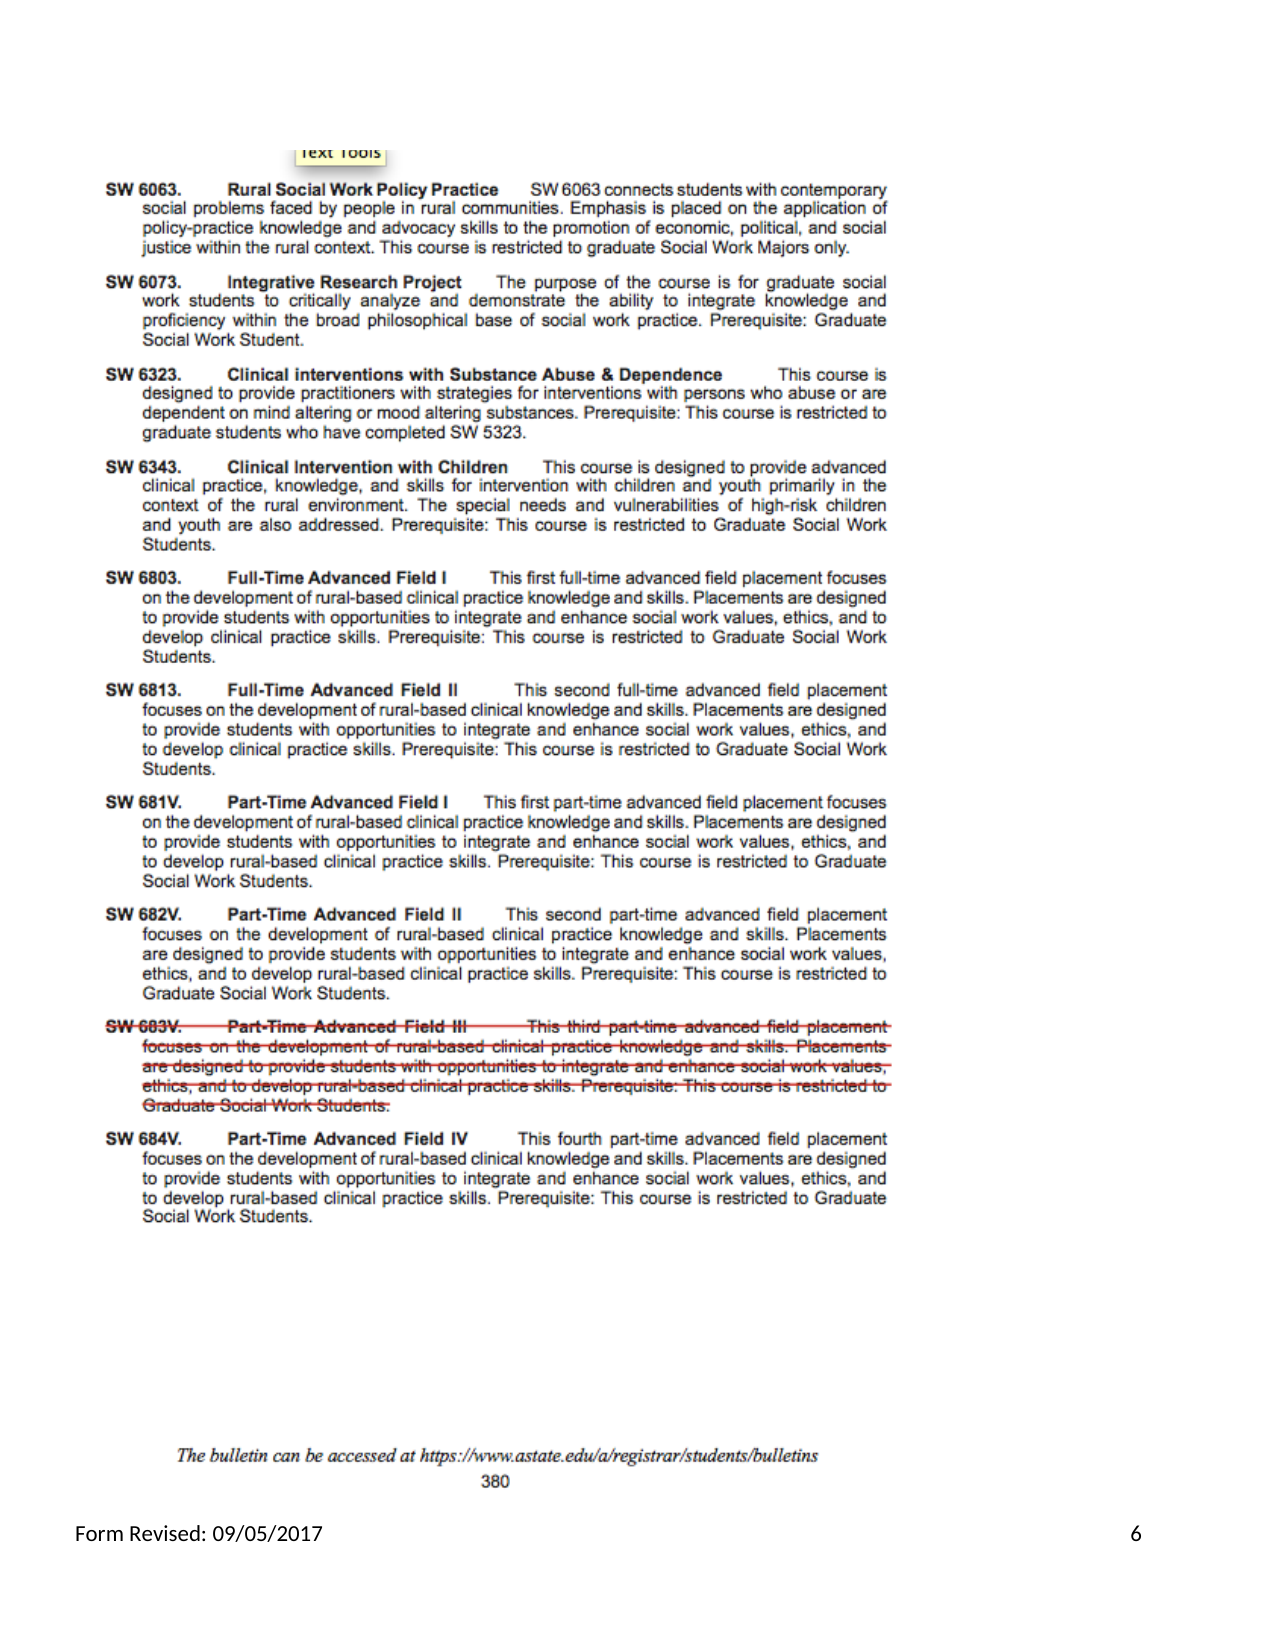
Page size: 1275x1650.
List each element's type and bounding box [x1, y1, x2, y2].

picture [75, 150, 951, 1500]
